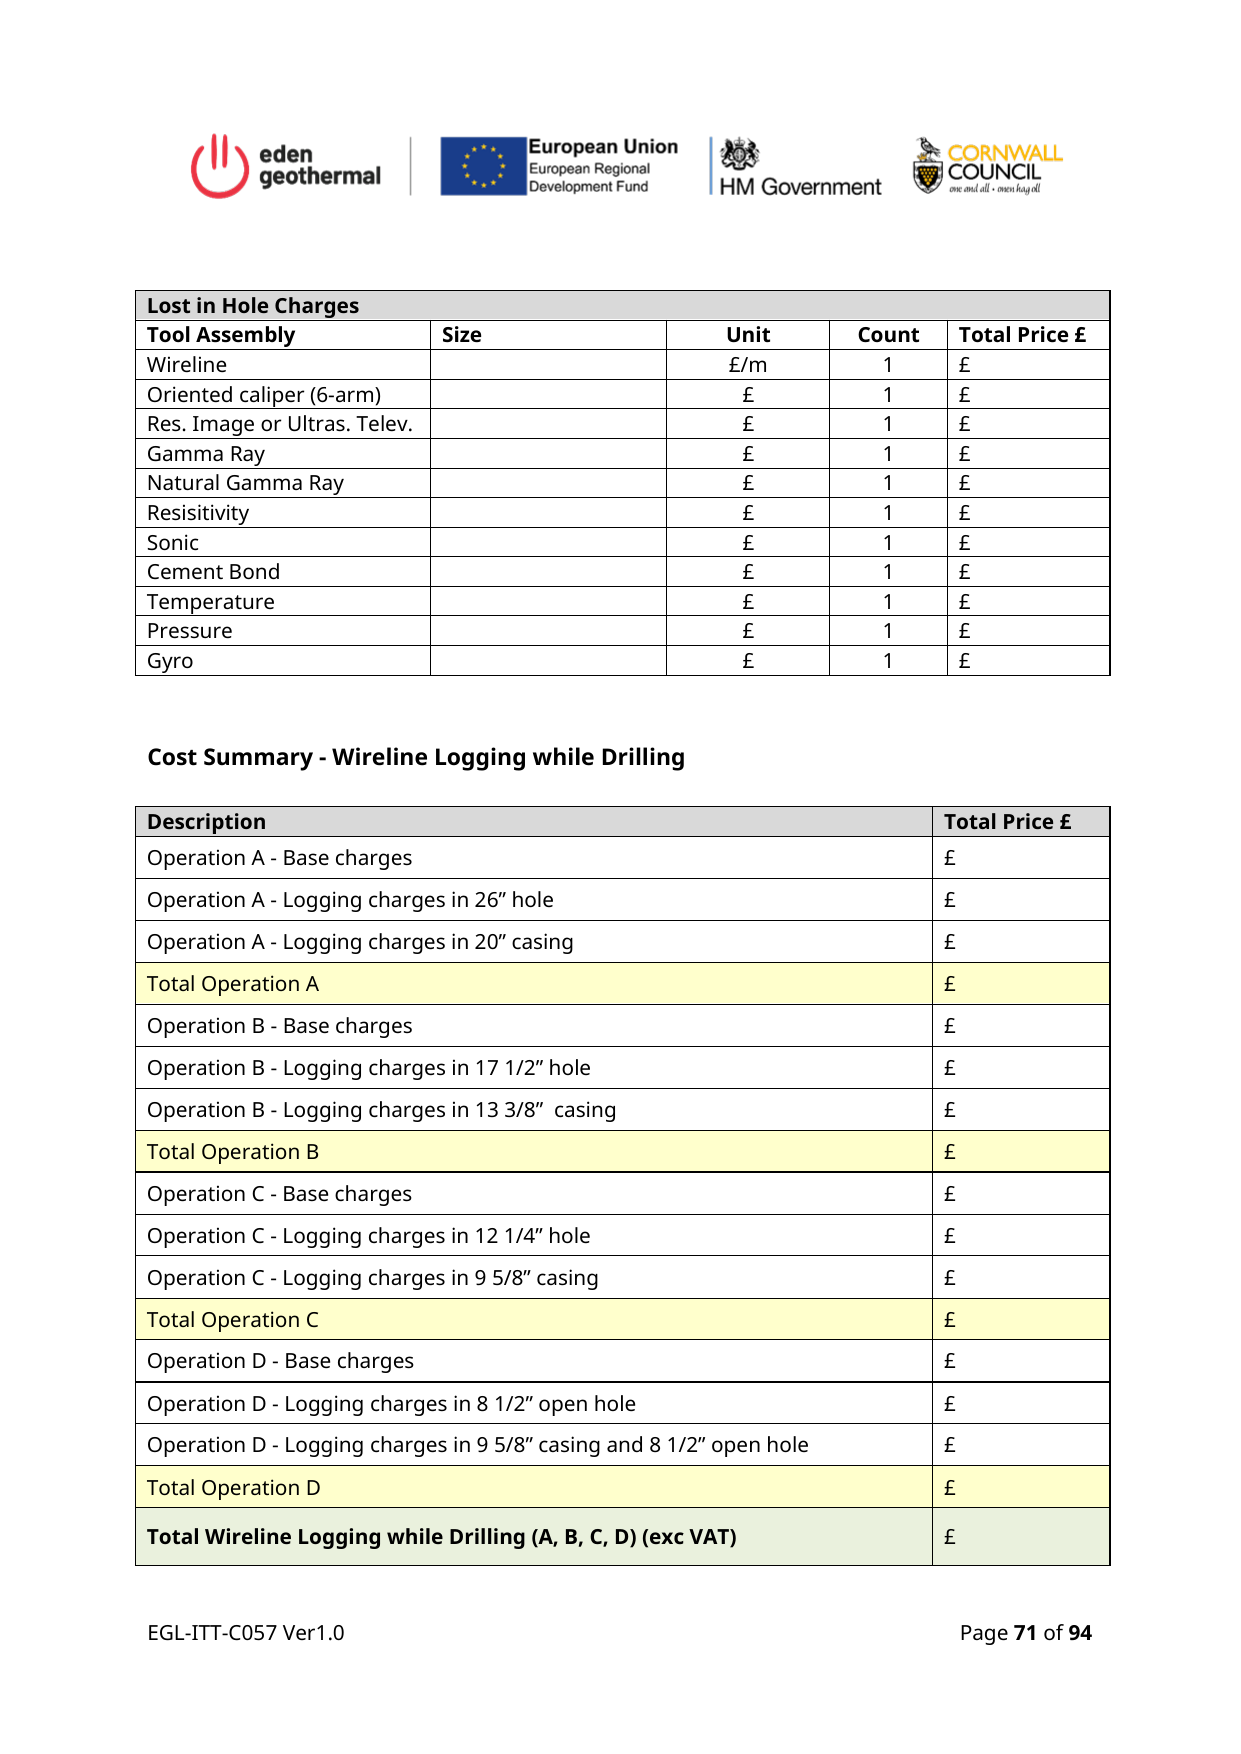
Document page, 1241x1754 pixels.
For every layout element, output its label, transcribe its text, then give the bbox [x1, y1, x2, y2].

table_cell Total Operation C [136, 1299, 932, 1339]
table_cell Operation B - Base charges [136, 1005, 932, 1046]
table_cell Operation D - Logging charges in 8 1/2” open hole [136, 1383, 932, 1423]
table_cell [431, 498, 666, 527]
table_cell [431, 380, 666, 408]
table_cell £ [948, 439, 1109, 467]
table_cell Total Operation B [136, 1131, 932, 1171]
table_cell 1 [830, 528, 947, 556]
table_cell [431, 528, 666, 556]
table_cell 1 [830, 380, 947, 408]
table_cell Total Price £ [948, 321, 1109, 349]
table_cell £ [667, 528, 829, 556]
table_cell £ [933, 921, 1109, 962]
table_cell £ [948, 646, 1109, 674]
table_cell Unit [667, 321, 829, 349]
table_cell 1 [830, 350, 947, 379]
table_cell Total Wireline Logging while Drilling (A, B, C, D) (exc VAT) [136, 1508, 932, 1565]
table_cell 1 [830, 439, 947, 467]
table_cell Gamma Ray [136, 439, 430, 467]
table_cell Operation D - Logging charges in 9 5/8” casing and 8 1/2” open hole [136, 1424, 932, 1465]
table_cell Gyro [136, 646, 430, 674]
table_cell £ [933, 1383, 1109, 1423]
table_cell £ [948, 469, 1109, 497]
table_cell [431, 439, 666, 467]
table_cell £ [667, 616, 829, 645]
table_cell £ [933, 1256, 1109, 1297]
table_cell £ [933, 1466, 1109, 1507]
table_cell £ [667, 646, 829, 674]
table_cell £ [667, 380, 829, 408]
table_cell £/m [667, 350, 829, 379]
table_cell Operation C - Base charges [136, 1173, 932, 1213]
table_cell £ [933, 1173, 1109, 1213]
table_cell [431, 557, 666, 586]
table_cell £ [933, 1089, 1109, 1129]
table_cell 1 [830, 498, 947, 527]
table_cell £ [948, 528, 1109, 556]
table_cell 1 [830, 557, 947, 586]
table_cell [431, 646, 666, 674]
table_cell Count [830, 321, 947, 349]
table_cell £ [933, 963, 1109, 1003]
table_cell £ [948, 587, 1109, 615]
table_cell £ [667, 469, 829, 497]
table_cell £ [948, 557, 1109, 586]
table_cell £ [933, 1299, 1109, 1339]
subtitle Cost Summary - Wireline Logging while Drilling [147, 741, 1107, 772]
table_cell £ [933, 1508, 1109, 1565]
table_cell £ [667, 409, 829, 438]
table_cell 1 [830, 469, 947, 497]
table_cell £ [933, 879, 1109, 919]
table_cell Wireline [136, 350, 430, 379]
table_cell Res. Image or Ultras. Telev. [136, 409, 430, 438]
table_header Description [136, 807, 932, 836]
table_cell [431, 587, 666, 615]
table_cell Operation B - Logging charges in 17 1/2” hole [136, 1047, 932, 1087]
table_cell £ [948, 498, 1109, 527]
table_cell £ [667, 439, 829, 467]
table_cell Total Operation D [136, 1466, 932, 1507]
table_cell Sonic [136, 528, 430, 556]
table_cell Operation D - Base charges [136, 1340, 932, 1381]
table_cell 1 [830, 646, 947, 674]
table_cell Operation B - Logging charges in 13 3/8” casing [136, 1089, 932, 1129]
table_cell Natural Gamma Ray [136, 469, 430, 497]
table_cell Operation A - Base charges [136, 837, 932, 878]
table_cell 1 [830, 616, 947, 645]
table_cell Oriented caliper (6-arm) [136, 380, 430, 408]
table_cell £ [933, 837, 1109, 878]
table_cell £ [667, 557, 829, 586]
table_cell £ [933, 1131, 1109, 1171]
table_cell £ [948, 350, 1109, 379]
table_cell £ [948, 409, 1109, 438]
table_cell [431, 469, 666, 497]
table_cell £ [933, 1047, 1109, 1087]
table_cell 1 [830, 587, 947, 615]
table_cell £ [948, 616, 1109, 645]
table_cell £ [933, 1005, 1109, 1046]
table_cell £ [667, 498, 829, 527]
table_cell Cement Bond [136, 557, 430, 586]
table_cell [431, 409, 666, 438]
table_cell Operation A - Logging charges in 26” hole [136, 879, 932, 919]
table_cell [431, 350, 666, 379]
table_cell Size [431, 321, 666, 349]
table_cell Resisitivity [136, 498, 430, 527]
table_cell 1 [830, 409, 947, 438]
table_cell £ [933, 1215, 1109, 1255]
picture [161, 107, 1093, 225]
table_cell £ [667, 587, 829, 615]
table_cell Operation A - Logging charges in 20” casing [136, 921, 932, 962]
table_cell Operation C - Logging charges in 12 1/4” hole [136, 1215, 932, 1255]
table_cell £ [933, 1340, 1109, 1381]
table_header Total Price £ [933, 807, 1109, 836]
table_header Lost in Hole Charges [136, 291, 1109, 319]
table_cell £ [933, 1424, 1109, 1465]
table_cell Operation C - Logging charges in 9 5/8” casing [136, 1256, 932, 1297]
table_cell £ [948, 380, 1109, 408]
table_cell Pressure [136, 616, 430, 645]
table_cell [431, 616, 666, 645]
table_cell Tool Assembly [136, 321, 430, 349]
table_cell Temperature [136, 587, 430, 615]
table_cell Total Operation A [136, 963, 932, 1003]
